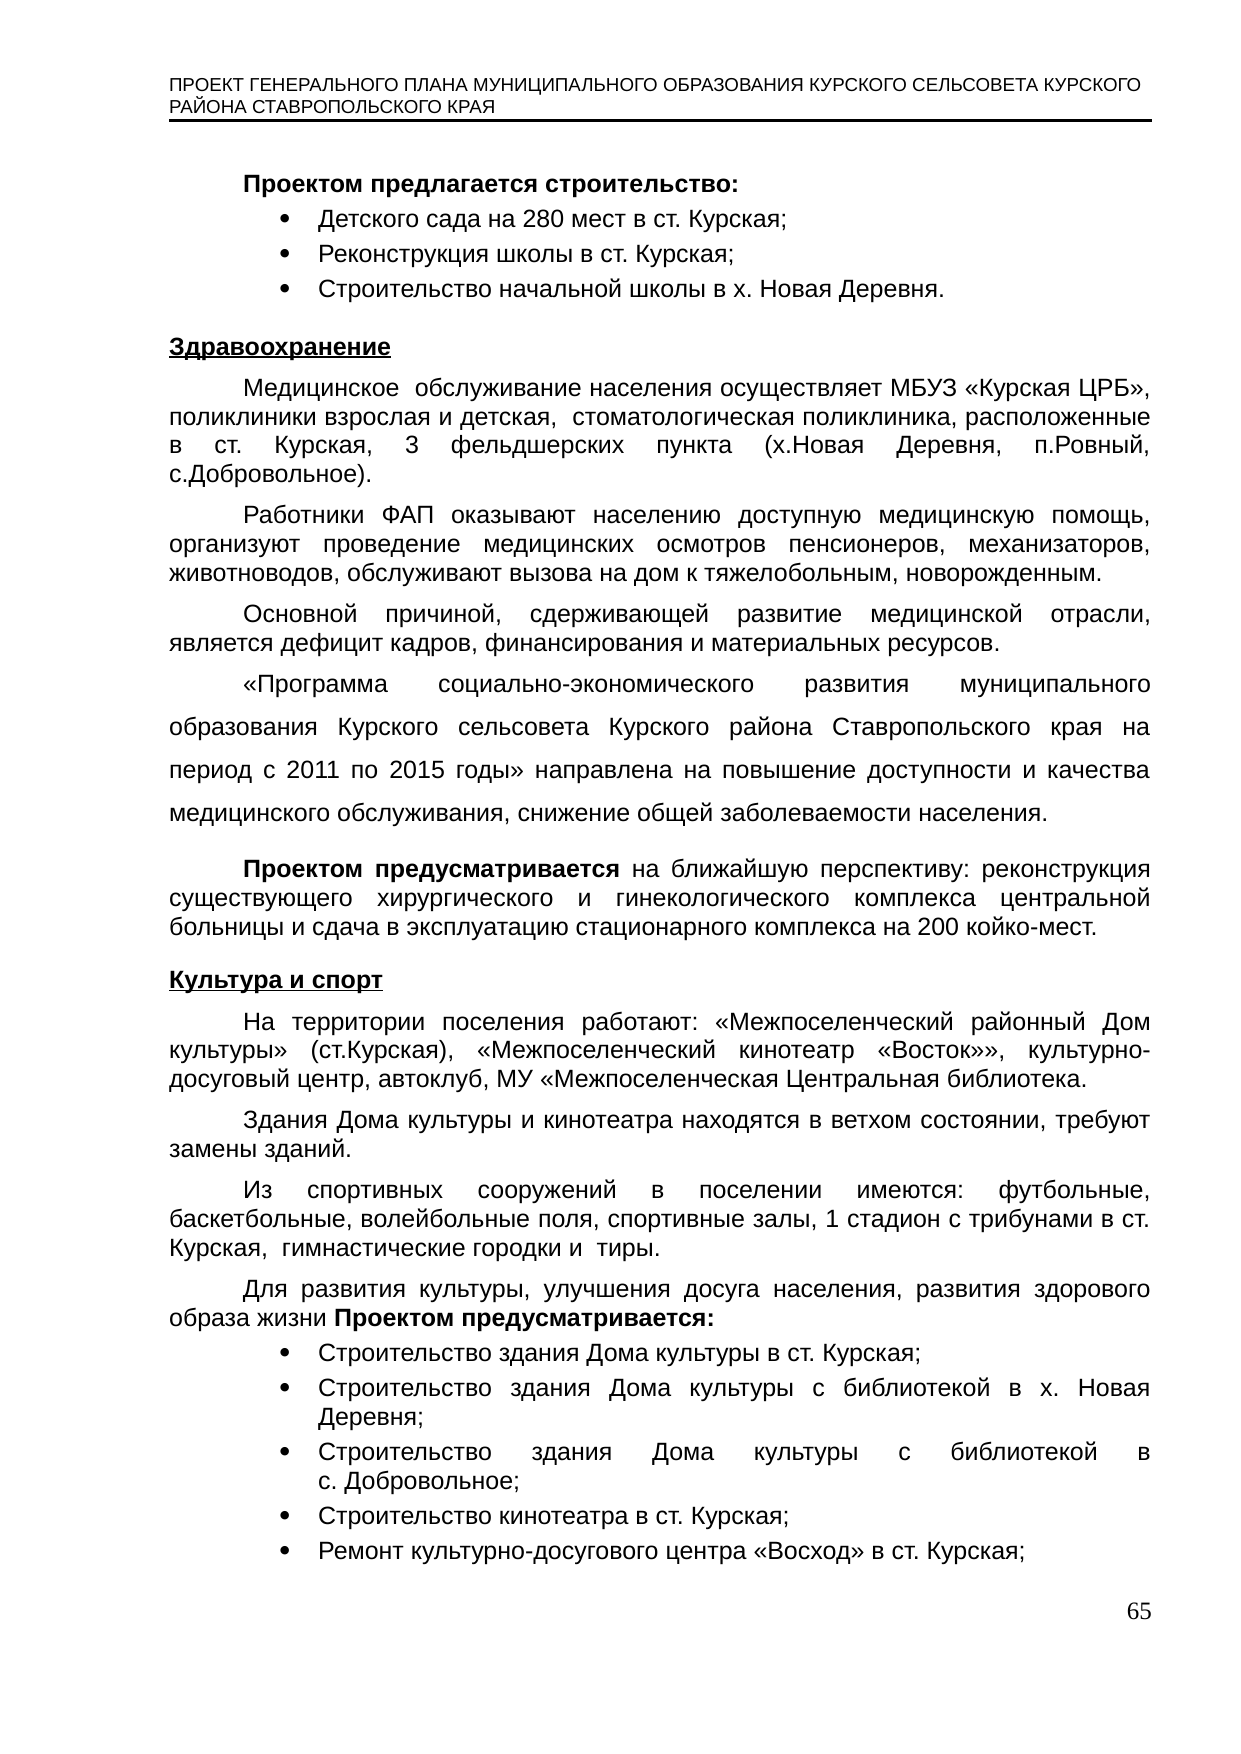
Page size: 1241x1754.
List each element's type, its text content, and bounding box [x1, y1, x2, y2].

list Строительство здания Дома культуры с библиотекой в с. Добровольное; [280, 1437, 1152, 1494]
text Культура и спорт [169, 965, 1152, 994]
list Строительство кинотеатра в ст. Курская; [280, 1501, 1152, 1529]
text Медицинское обслуживание населения осуществляет МБУЗ «Курская ЦРБ», поликлиники взрослая и детская, стоматологическая поликлиника, расположенные в ст. Курская, 3 фельдшерских пункта (х.Новая Деревня, п.Ровный, с.Добровольное). [169, 373, 1152, 488]
text Проектом предлагается строительство: [169, 169, 1152, 197]
text На территории поселения работают: «Межпоселенческий районный Дом культуры» (ст.Курская), «Межпоселенческий кинотеатр «Восток»», культурно-досуговый центр, автоклуб, МУ «Межпоселенческая Центральная библиотека. [169, 1007, 1152, 1093]
text Работники ФАП оказывают населению доступную медицинскую помощь, организуют проведение медицинских осмотров пенсионеров, механизаторов, животноводов, обслуживают вызова на дом к тяжелобольным, новорожденным. [169, 500, 1152, 587]
text Основной причиной, сдерживающей развитие медицинской отрасли, является дефицит кадров, финансирования и материальных ресурсов. [169, 599, 1152, 657]
list Строительство начальной школы в х. Новая Деревня. [280, 274, 1152, 303]
list Детского сада на 280 мест в ст. Курская; [280, 204, 1152, 233]
list Строительство здания Дома культуры в ст. Курская; [280, 1338, 1152, 1367]
list Ремонт культурно-досугового центра «Восход» в ст. Курская; [280, 1536, 1152, 1564]
list Строительство здания Дома культуры с библиотекой в х. Новая Деревня; [280, 1373, 1152, 1431]
text Из спортивных сооружений в поселении имеются: футбольные, баскетбольные, волейбольные поля, спортивные залы, 1 стадион с трибунами в ст. Курская, гимнастические городки и тиры. [169, 1175, 1152, 1262]
text Здания Дома культуры и кинотеатра находятся в ветхом состоянии, требуют замены зданий. [169, 1105, 1152, 1163]
text Проектом предусматривается на ближайшую перспективу: реконструкция существующего хирургического и гинекологического комплекса центральной больницы и сдача в эксплуатацию стационарного комплекса на 200 койко-мест. [169, 854, 1152, 940]
text «Программа социально-экономического развития муниципального образования Курского сельсовета Курского района Ставропольского края на период с 2011 по 2015 годы» направлена на повышение доступности и качества медицинского обслуживания, снижение общей заболеваемости населения. [169, 669, 1152, 827]
list Реконструкция школы в ст. Курская; [280, 239, 1152, 268]
text Для развития культуры, улучшения досуга населения, развития здорового образа жизни Проектом предусматривается: [169, 1274, 1152, 1332]
text Здравоохранение [169, 332, 1152, 360]
